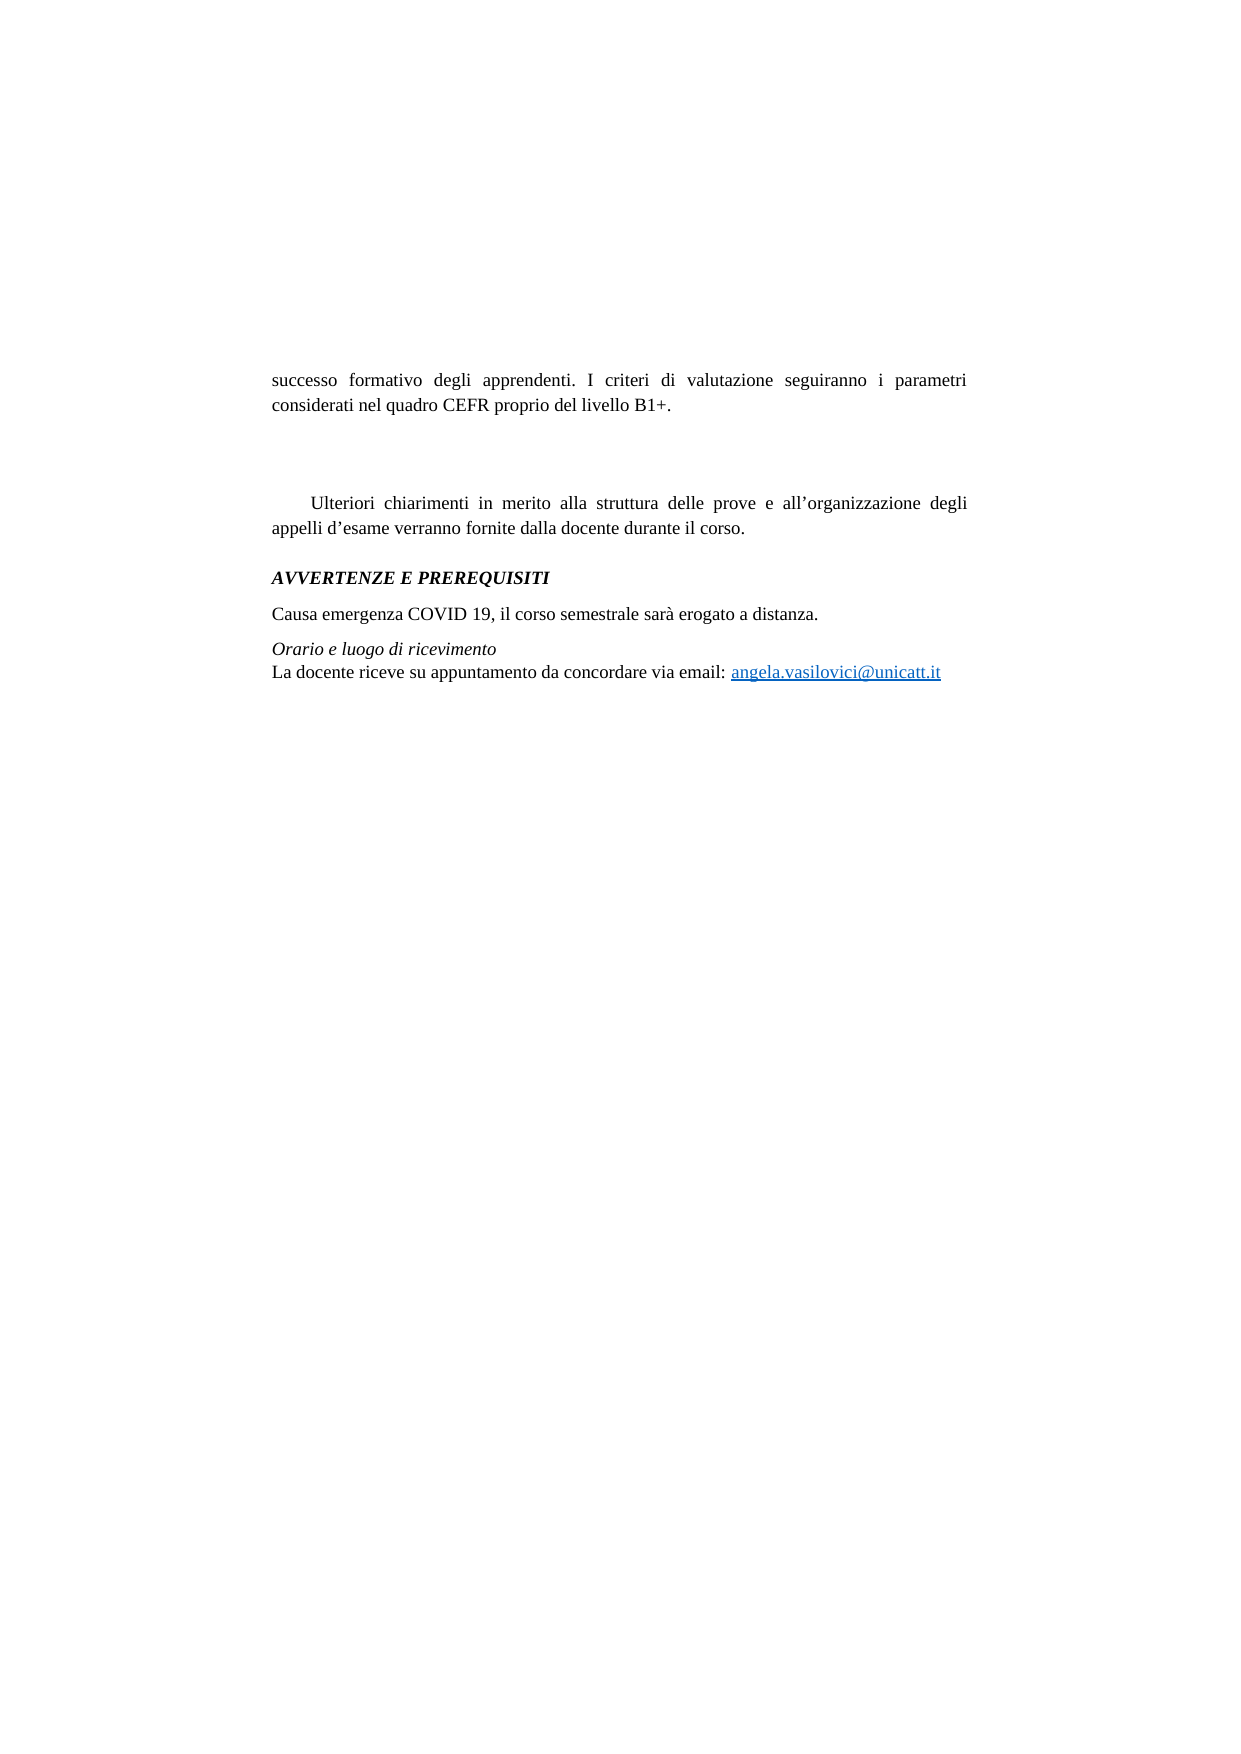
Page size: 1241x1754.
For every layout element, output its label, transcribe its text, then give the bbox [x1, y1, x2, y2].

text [272, 366, 968, 416]
text Causa emergenza COVID 19, il corso semestrale sarà erogato a distanza. [272, 602, 968, 624]
text Orario e luogo di ricevimento [272, 637, 968, 660]
text La docente riceve su appuntamento da concordare via email: angela.vasilovici@unicatt.it [272, 660, 968, 683]
text AVVERTENZE E PREREQUISITI [272, 564, 968, 589]
text Ulteriori chiarimenti in merito alla struttura delle prove e all’organizzazione degli appelli d’esame verranno fornite dalla docente durante il corso. [272, 489, 968, 539]
